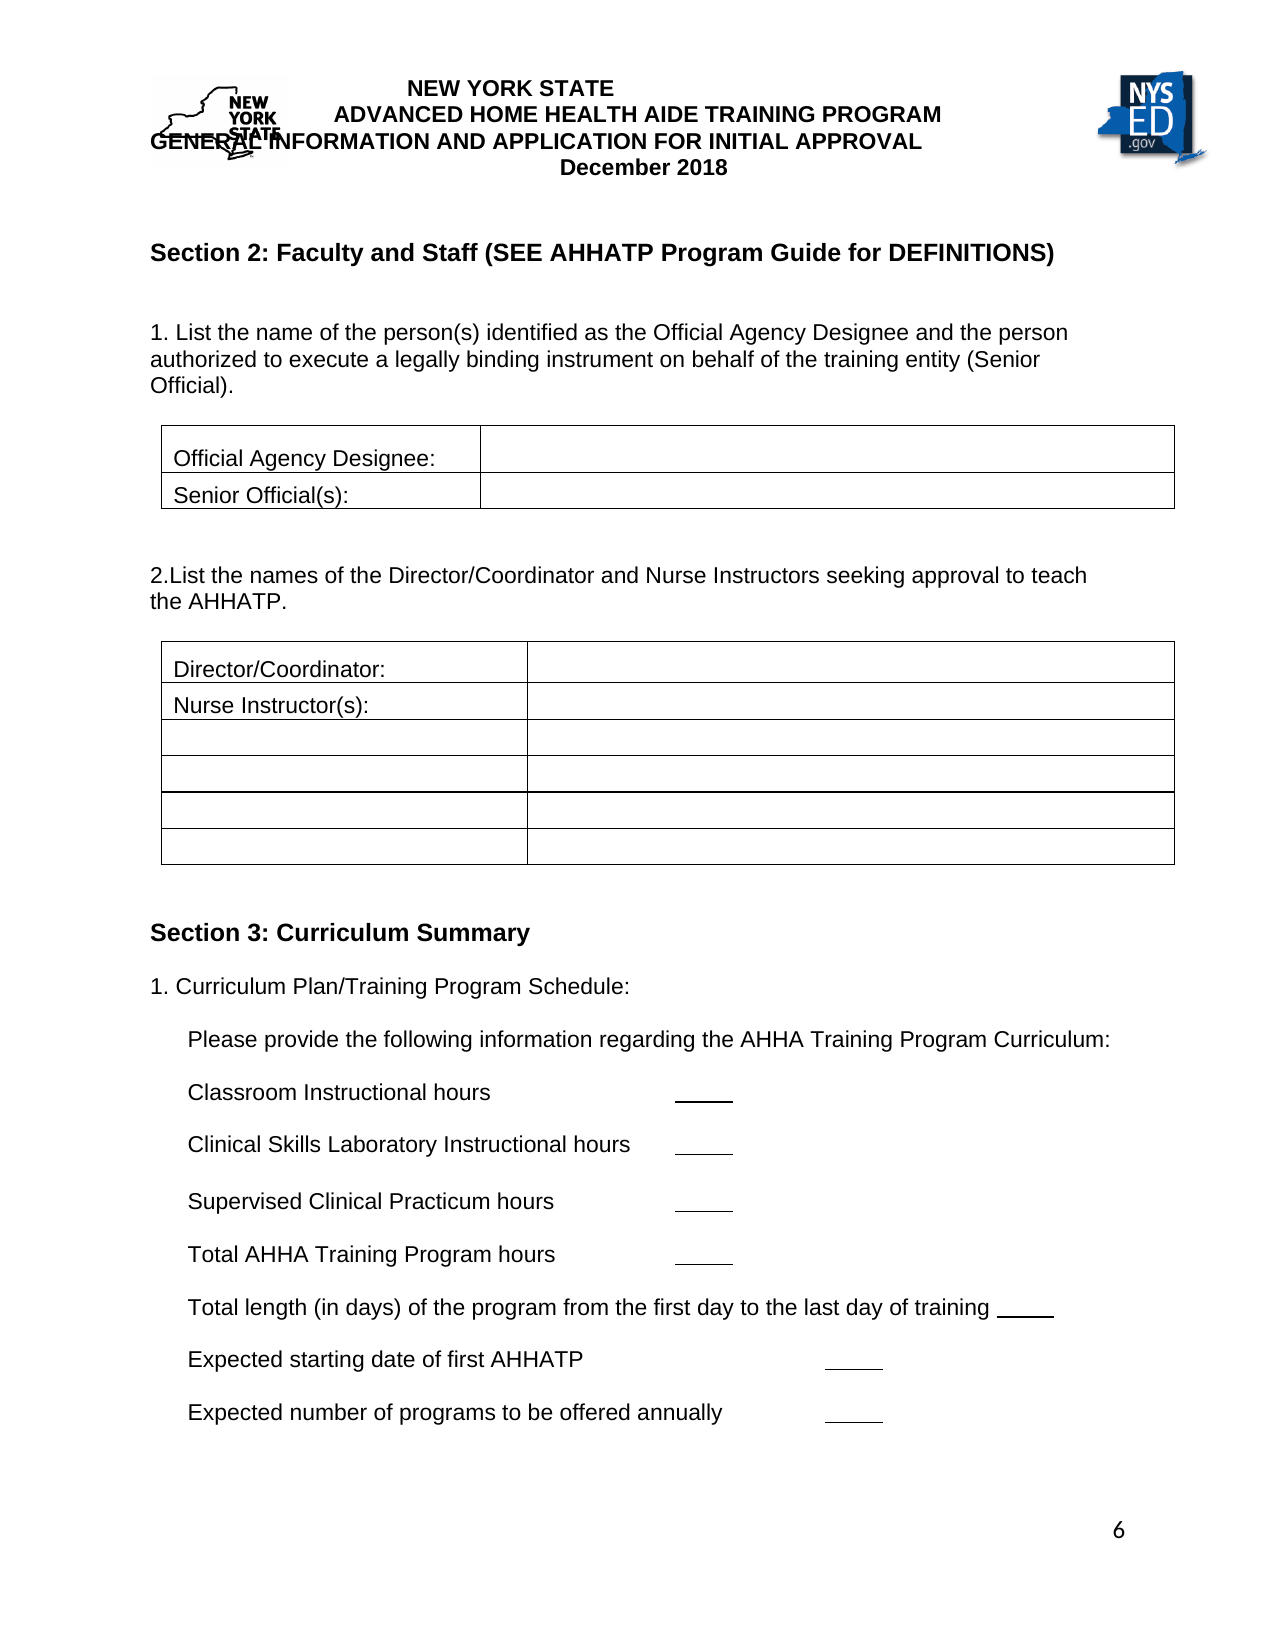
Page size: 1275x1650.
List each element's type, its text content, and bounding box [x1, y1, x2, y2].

table_cell [162, 756, 527, 791]
table_cell Nurse Instructor(s): [162, 683, 527, 718]
text 2.List the names of the Director/Coordinator and Nurse Instructors seeking approval to teach the AHHATP. [150, 562, 1125, 614]
table_cell [481, 473, 1174, 508]
table_header [528, 642, 1174, 682]
list 1. Curriculum Plan/Training Program Schedule: [150, 973, 1125, 999]
table_cell [528, 756, 1174, 791]
table_cell [528, 720, 1174, 755]
text Clinical Skills Laboratory Instructional hours [187, 1131, 1125, 1158]
table_cell [528, 793, 1174, 828]
picture [150, 75, 289, 166]
text Classroom Instructional hours [187, 1078, 1125, 1105]
table_header Director/Coordinator: [162, 642, 527, 682]
table_header Official Agency Designee: [162, 426, 480, 472]
text Section 2: Faculty and Staff (SEE AHHATP Program Guide for DEFINITIONS) [150, 238, 1125, 267]
table_cell [162, 829, 527, 864]
text 1. List the name of the person(s) identified as the Official Agency Designee and the person authorized to execute a legally binding instrument on behalf of the training entity (Senior Official). [150, 319, 1125, 398]
table_cell [162, 793, 527, 828]
text Expected number of programs to be offered annually [187, 1399, 1125, 1425]
table_cell [528, 829, 1174, 864]
table_cell Senior Official(s): [162, 473, 480, 508]
table_cell [162, 720, 527, 755]
table_header [481, 426, 1174, 472]
text Total AHHA Training Program hours [187, 1241, 1125, 1267]
picture [1093, 67, 1214, 174]
text Expected starting date of first AHHATP [187, 1346, 1125, 1373]
text Supervised Clinical Practicum hours [187, 1188, 1125, 1214]
text Section 3: Curriculum Summary [150, 918, 1125, 947]
table_cell [528, 683, 1174, 718]
text Please provide the following information regarding the AHHA Training Program Curriculum: [187, 1026, 1125, 1052]
text Total length (in days) of the program from the first day to the last day of training [187, 1293, 1125, 1320]
